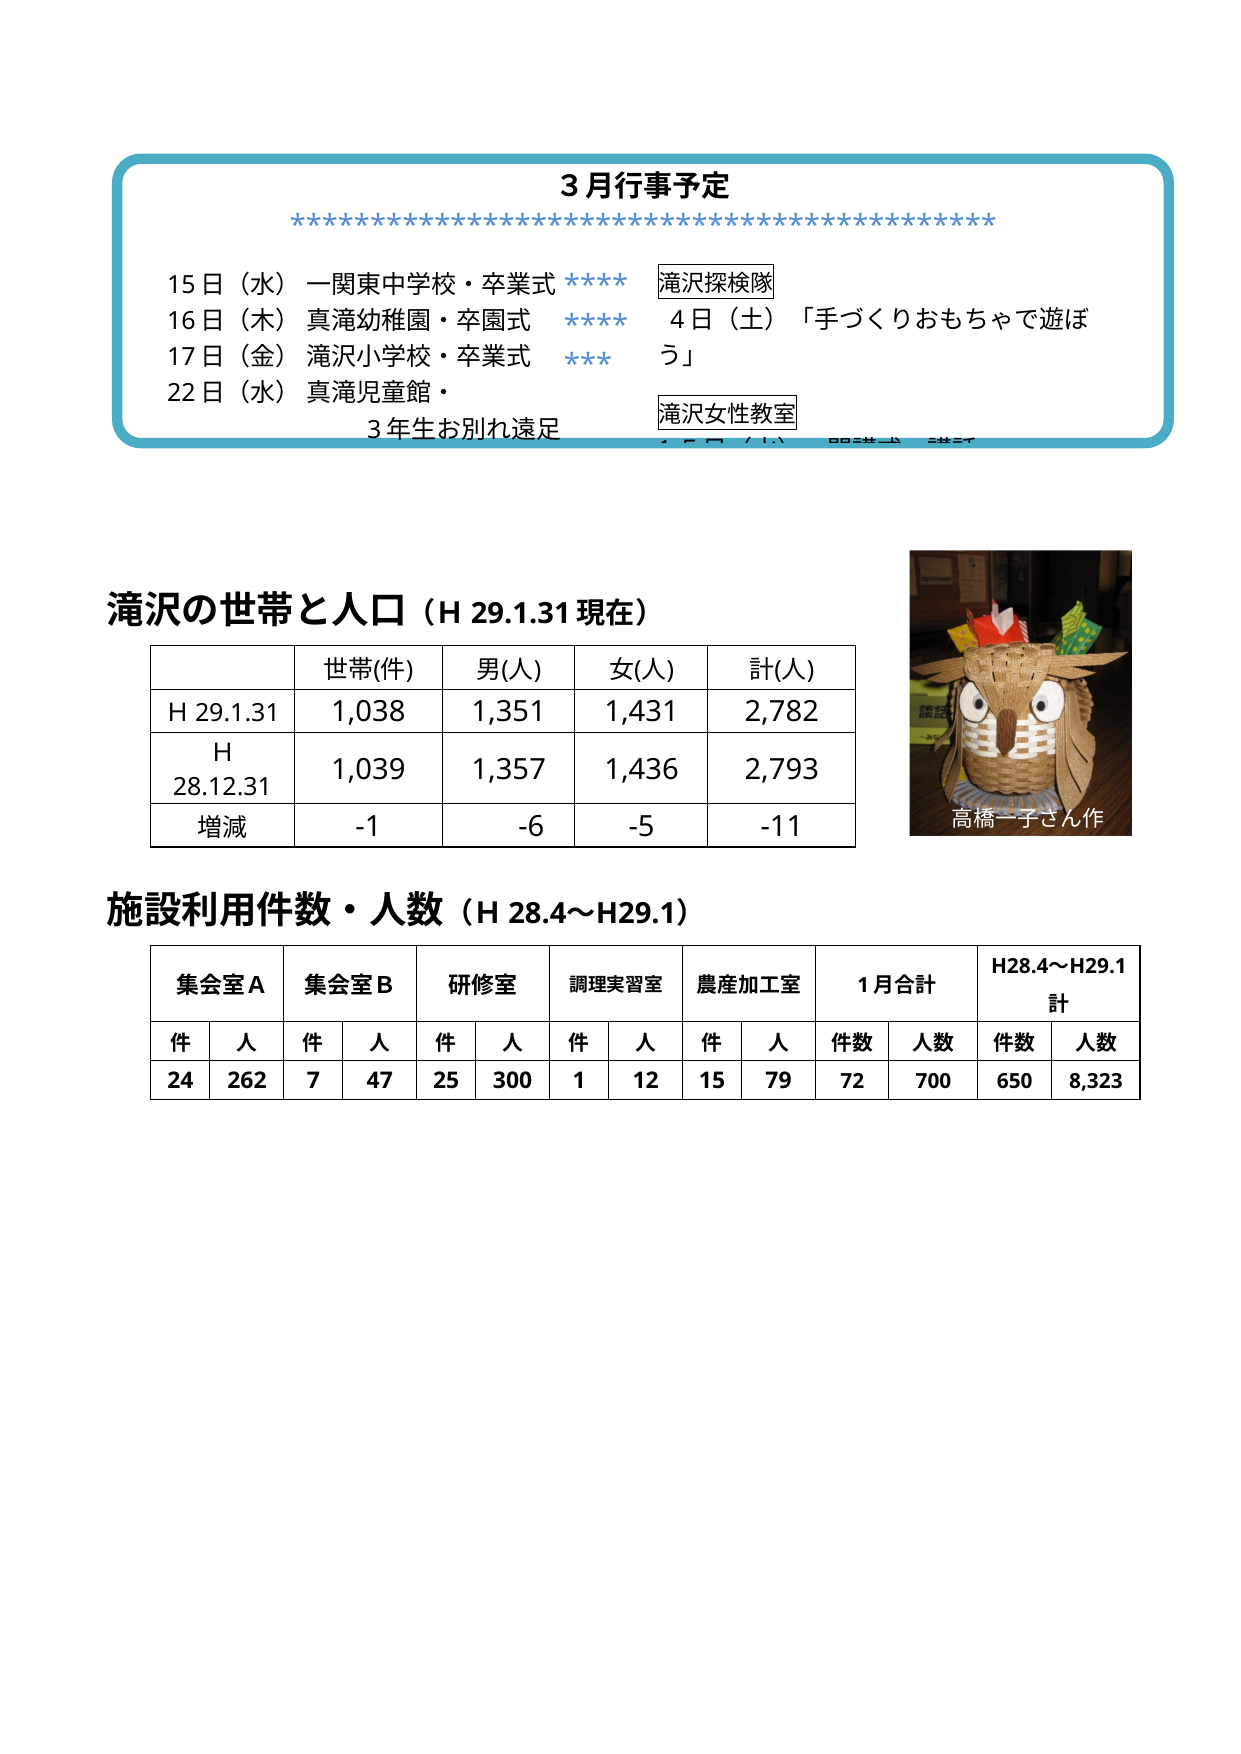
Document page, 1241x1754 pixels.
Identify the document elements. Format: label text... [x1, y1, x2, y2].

table_cell 1,357 [443, 733, 574, 803]
table_cell 15 [683, 1061, 741, 1099]
table_header 研修室 [417, 946, 549, 1021]
table_cell 47 [343, 1061, 416, 1099]
table_header 1月合計 [816, 946, 977, 1021]
table_cell 2,782 [708, 690, 855, 732]
table_cell 人数 [1052, 1022, 1139, 1060]
table_cell 300 [476, 1061, 549, 1099]
table_cell 件 [417, 1022, 475, 1060]
table_cell 12 [609, 1061, 682, 1099]
table_header 世帯(件) [295, 646, 442, 688]
table_cell 1,038 [295, 690, 442, 732]
table_header 農産加工室 [683, 946, 815, 1021]
table_cell 件 [550, 1022, 608, 1060]
table_cell 79 [742, 1061, 815, 1099]
table_cell 件 [284, 1022, 342, 1060]
table_cell Ｈ29.1.31 [151, 690, 294, 732]
text 施設利用件数・人数（Ｈ28.4～H29.1） [106, 870, 1125, 945]
table_cell -11 [708, 804, 855, 846]
table_cell 72 [816, 1061, 888, 1099]
table_cell 人数 [889, 1022, 977, 1060]
table_cell 25 [417, 1061, 475, 1099]
table_cell 1,039 [295, 733, 442, 803]
table_cell 1 [550, 1061, 608, 1099]
table_header 調理実習室 [550, 946, 682, 1021]
table_header 集会室Ｂ [284, 946, 416, 1021]
table_cell 人 [609, 1022, 682, 1060]
table_cell Ｈ28.12.31 [151, 733, 294, 803]
table_cell 人 [210, 1022, 283, 1060]
table_cell 24 [151, 1061, 209, 1099]
table_cell 7 [284, 1061, 342, 1099]
table_header 女(人) [575, 646, 707, 688]
table_cell 8,323 [1052, 1061, 1139, 1099]
table_cell 件数 [978, 1022, 1051, 1060]
table_header [151, 646, 294, 688]
table_cell 件 [151, 1022, 209, 1060]
table_cell 増減 [151, 804, 294, 846]
table_cell 650 [978, 1061, 1051, 1099]
table_cell -6 [443, 804, 574, 846]
picture [910, 551, 1132, 836]
table_cell -1 [295, 804, 442, 846]
table_cell 700 [889, 1061, 977, 1099]
table_cell 1,351 [443, 690, 574, 732]
table_header H28.4～H29.1計 [978, 946, 1139, 1021]
table_header 集会室Ａ [151, 946, 283, 1021]
text 滝沢の世帯と人口（Ｈ29.1.31現在） [106, 570, 909, 645]
table_cell -5 [575, 804, 707, 846]
table_cell 件数 [816, 1022, 888, 1060]
table_cell 人 [343, 1022, 416, 1060]
table_header 計(人) [708, 646, 855, 688]
table_header 男(人) [443, 646, 574, 688]
table_cell 件 [683, 1022, 741, 1060]
table_cell 人 [476, 1022, 549, 1060]
table_cell 1,431 [575, 690, 707, 732]
table_cell 1,436 [575, 733, 707, 803]
table_cell 2,793 [708, 733, 855, 803]
table_cell 262 [210, 1061, 283, 1099]
table_cell 人 [742, 1022, 815, 1060]
